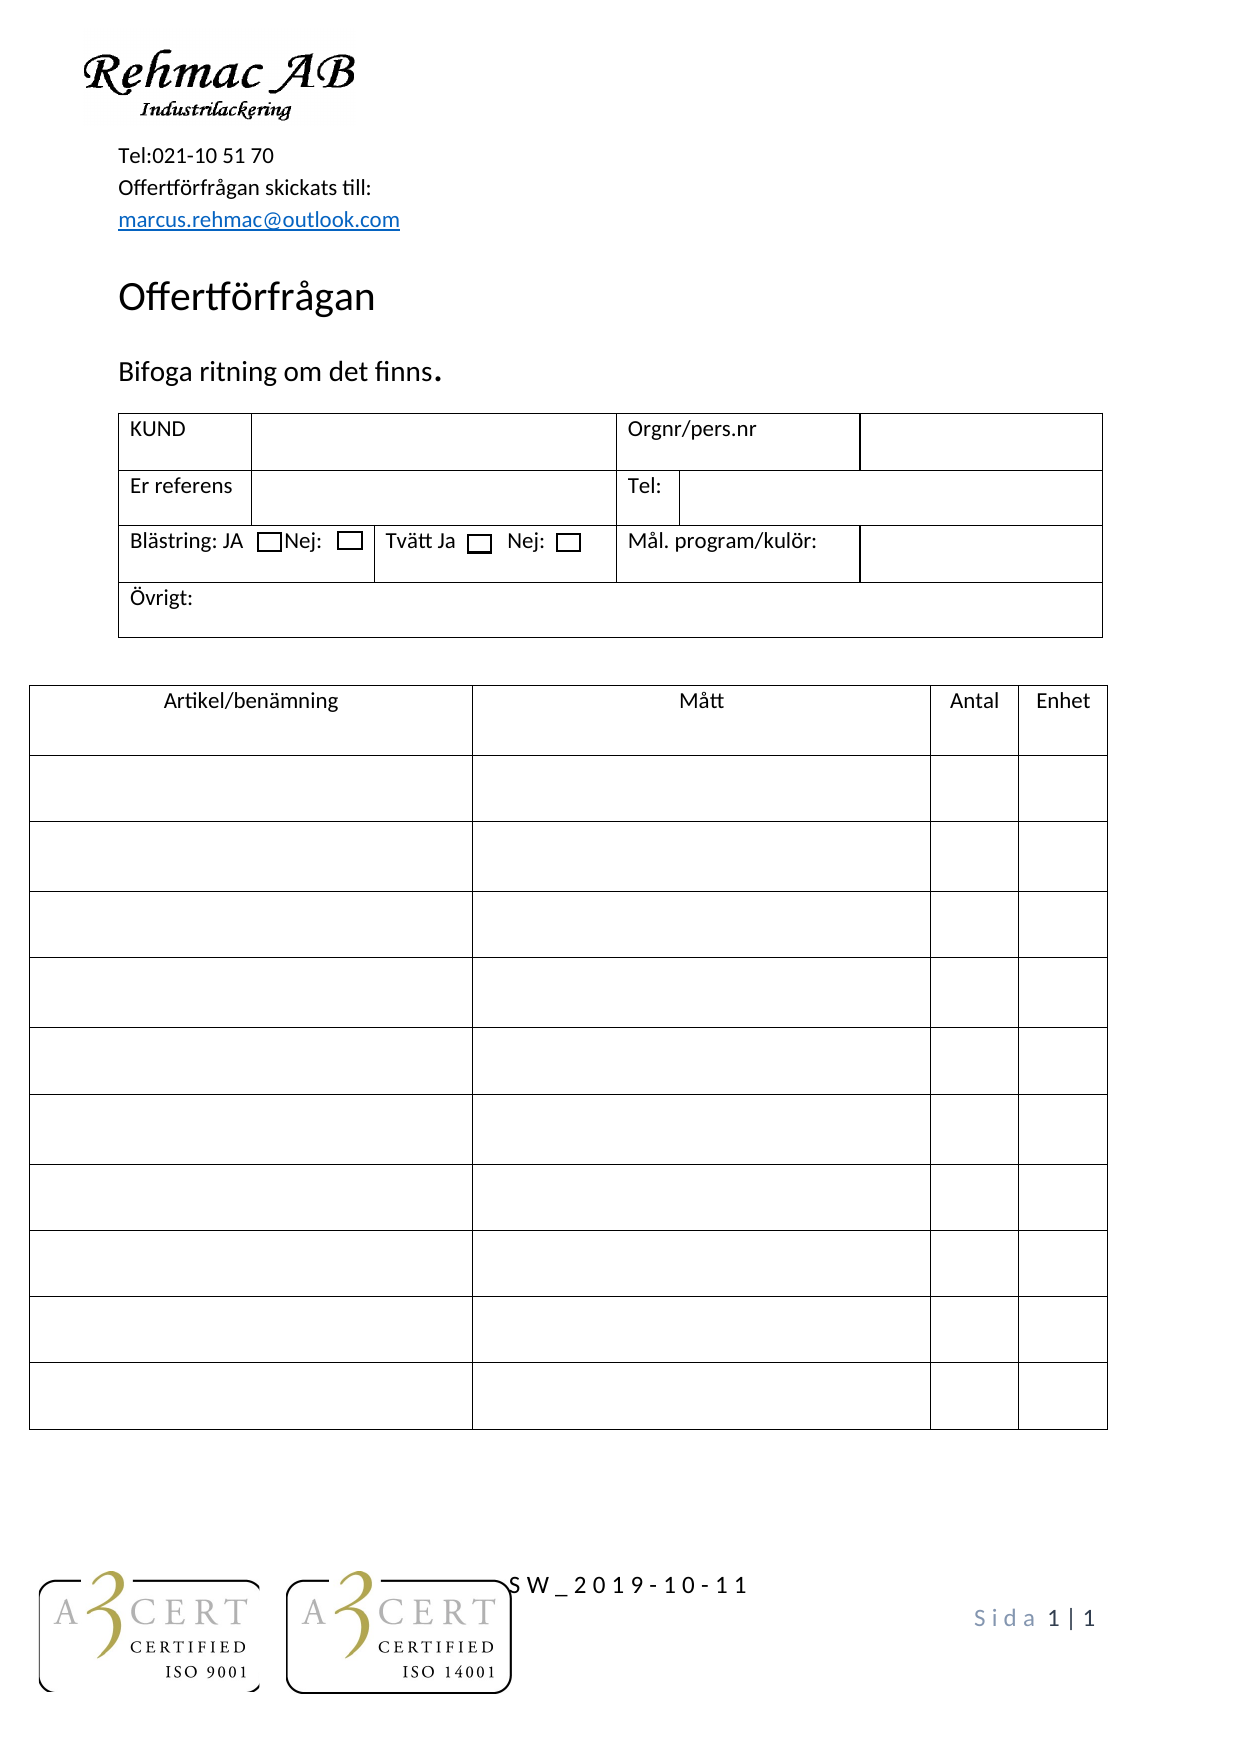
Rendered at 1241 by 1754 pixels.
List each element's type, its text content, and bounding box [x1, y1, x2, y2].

table_cell [1019, 1095, 1107, 1163]
table_cell [473, 1095, 930, 1163]
table_cell [931, 958, 1018, 1027]
table_cell [30, 1028, 472, 1093]
picture [37, 1571, 259, 1691]
table_cell [473, 1363, 930, 1428]
table_cell [931, 1095, 1018, 1163]
table_cell [1019, 892, 1107, 957]
table_cell [1019, 1231, 1107, 1296]
table_cell [1019, 1297, 1107, 1362]
table_cell Tvätt Ja Nej: [375, 526, 616, 582]
table_header Antal [931, 686, 1018, 755]
table_cell [30, 756, 472, 821]
picture [81, 28, 357, 126]
table_cell [931, 822, 1018, 891]
table_cell [30, 1363, 472, 1428]
table_cell [30, 1165, 472, 1230]
table_header Artikel/benämning [30, 686, 472, 755]
table_cell [1019, 1028, 1107, 1093]
picture [286, 1571, 512, 1694]
table_cell Blästring: JA Nej: [119, 526, 374, 582]
table_cell [931, 892, 1018, 957]
table_cell [30, 958, 472, 1027]
table_cell [931, 1363, 1018, 1428]
table_cell [30, 1095, 472, 1163]
table_cell [1019, 1165, 1107, 1230]
table_cell Tel: [617, 471, 679, 525]
table_cell [1019, 958, 1107, 1027]
table_cell [473, 1028, 930, 1093]
table_cell [1019, 756, 1107, 821]
table_cell [931, 1297, 1018, 1362]
table_cell [861, 526, 1102, 582]
table_cell [473, 822, 930, 891]
table_cell [473, 892, 930, 957]
table_header KUND [119, 414, 251, 470]
table_cell [30, 822, 472, 891]
table_cell [931, 1231, 1018, 1296]
table_header [861, 414, 1102, 470]
table_cell [931, 756, 1018, 821]
table_header Orgnr/pers.nr [617, 414, 859, 470]
table_cell [1019, 1363, 1107, 1428]
table_header Enhet [1019, 686, 1107, 755]
table_cell [1019, 822, 1107, 891]
table_cell [30, 1297, 472, 1362]
table_cell [680, 471, 1102, 525]
table_cell [931, 1028, 1018, 1093]
table_cell Mål. program/kulör: [617, 526, 859, 582]
table_cell [473, 958, 930, 1027]
table_cell [931, 1165, 1018, 1230]
table_cell [473, 1231, 930, 1296]
text Bifoga ritning om det finns. [118, 341, 1122, 392]
table_cell [473, 756, 930, 821]
table_cell [473, 1297, 930, 1362]
table_cell [30, 892, 472, 957]
table_cell Övrigt: [119, 583, 1102, 637]
table_header [252, 414, 616, 470]
table_header Mått [473, 686, 930, 755]
text Offertförfrågan [118, 269, 1122, 320]
table_cell [252, 471, 616, 525]
table_cell [473, 1165, 930, 1230]
table_cell [30, 1231, 472, 1296]
table_cell Er referens [119, 471, 251, 525]
